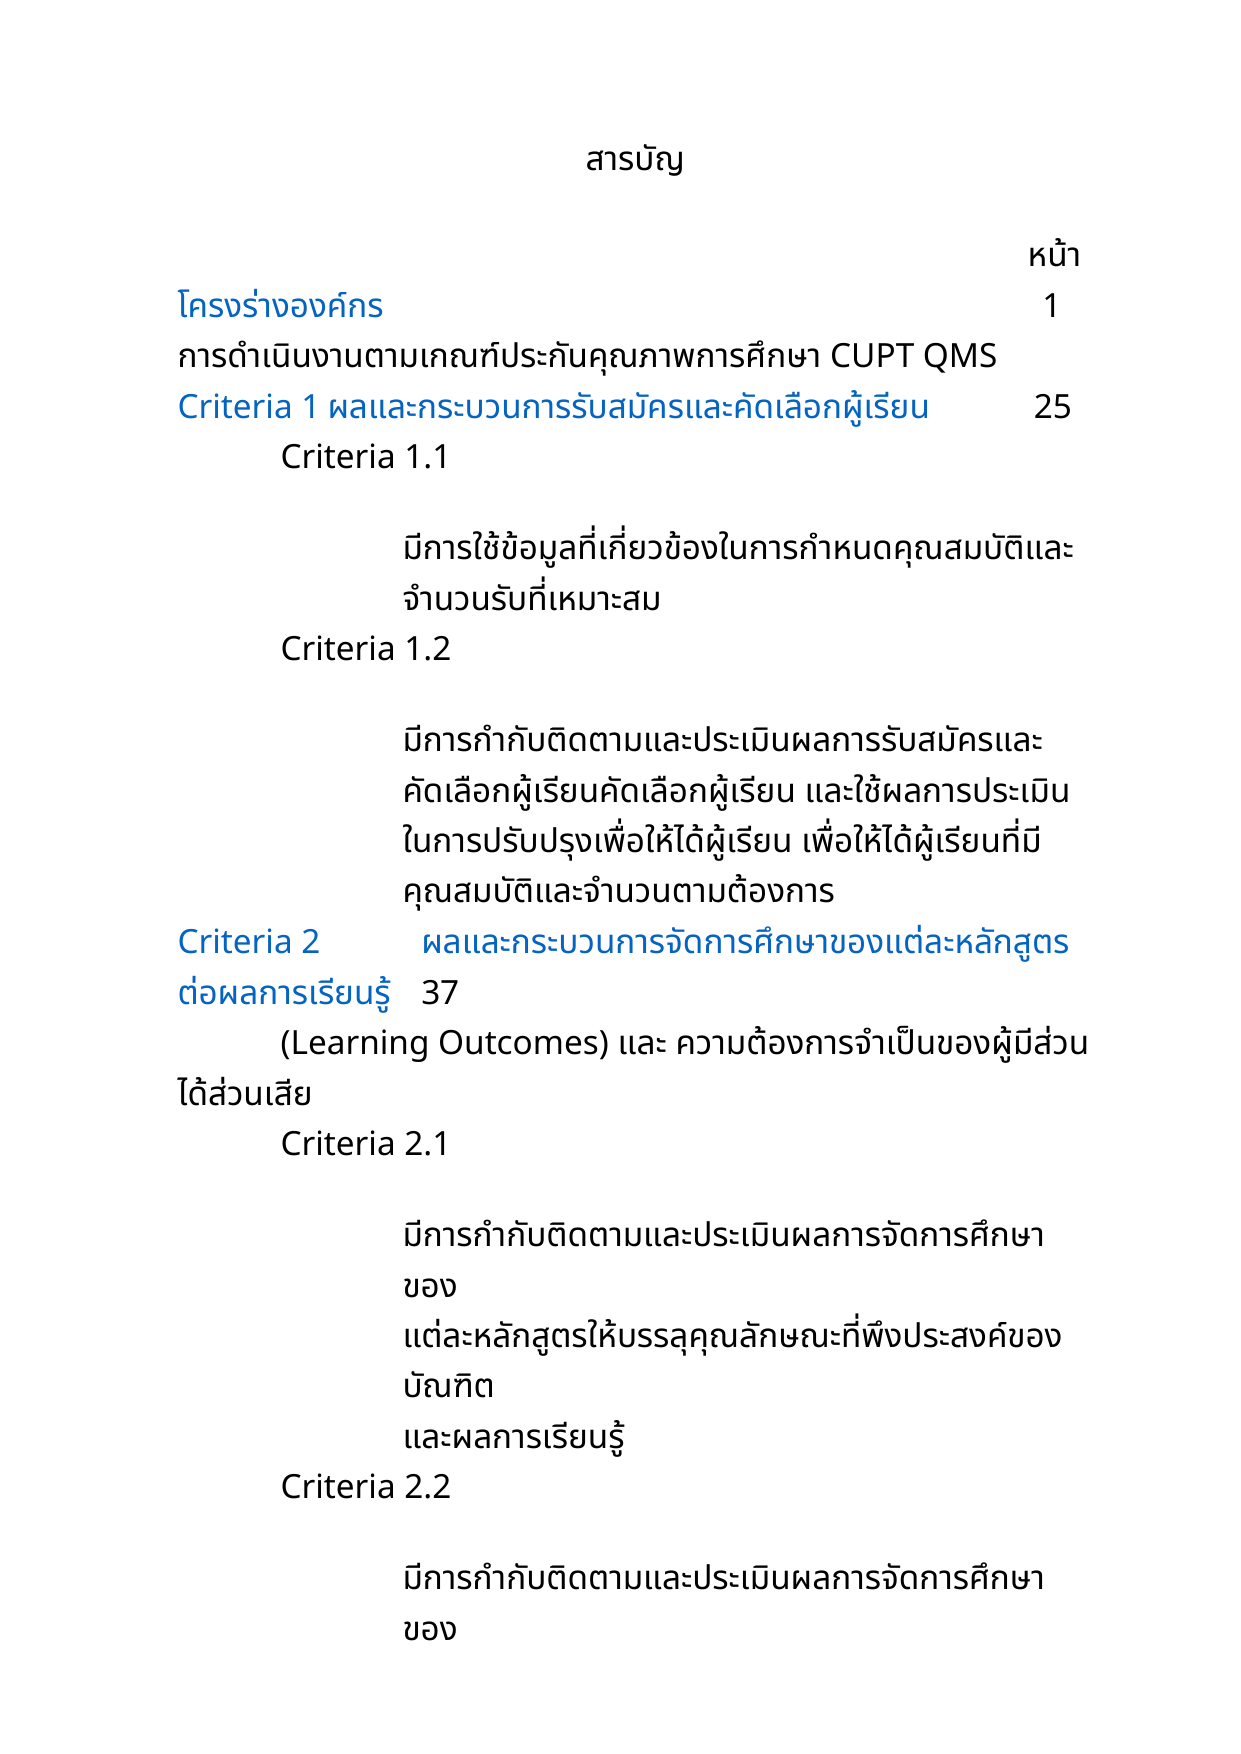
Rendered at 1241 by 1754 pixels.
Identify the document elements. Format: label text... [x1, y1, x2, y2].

text Criteria 1 ผลและกระบวนการรับสมัครและคัดเลือกผู้เรียน 25 [177, 383, 1093, 433]
text และผลการเรียนรู้ [177, 1413, 1093, 1463]
text จำนวนรับที่เหมาะสม [402, 575, 1093, 625]
text (Learning Outcomes) และ ความต้องการจำเป็นของผู้มีส่วนได้ส่วนเสีย [177, 1019, 1093, 1120]
text Criteria 2 ผลและกระบวนการจัดการศึกษาของแต่ละหลักสูตรต่อผลการเรียนรู้ 37 [177, 918, 1093, 1019]
text Criteria 1.1 มีการใช้ข้อมูลที่เกี่ยวข้องในการกำหนดคุณสมบัติและ [280, 433, 1093, 575]
text ในการปรับปรุงเพื่อให้ได้ผู้เรียน เพื่อให้ได้ผู้เรียนที่มี [121, 817, 1093, 867]
text Criteria 2.2 มีการกำกับติดตามและประเมินผลการจัดการศึกษาของ [177, 1463, 1093, 1655]
text Criteria 2.1 มีการกำกับติดตามและประเมินผลการจัดการศึกษาของ [177, 1120, 1093, 1312]
text การดำเนินงานตามเกณฑ์ประกันคุณภาพการศึกษา CUPT QMS [177, 332, 1093, 383]
text คัดเลือกผู้เรียนคัดเลือกผู้เรียน และใช้ผลการประเมิน [121, 767, 1093, 817]
text Criteria 1.2 มีการกำกับติดตามและประเมินผลการรับสมัครและ [121, 625, 1093, 767]
text หน้า [177, 231, 1093, 281]
text สารบัญ [177, 135, 1093, 186]
text แต่ละหลักสูตรให้บรรลุคุณลักษณะที่พึงประสงค์ของบัณฑิต [177, 1312, 1093, 1413]
text โครงร่างองค์กร 1 [177, 281, 1093, 332]
text คุณสมบัติและจำนวนตามต้องการ [121, 867, 1093, 918]
